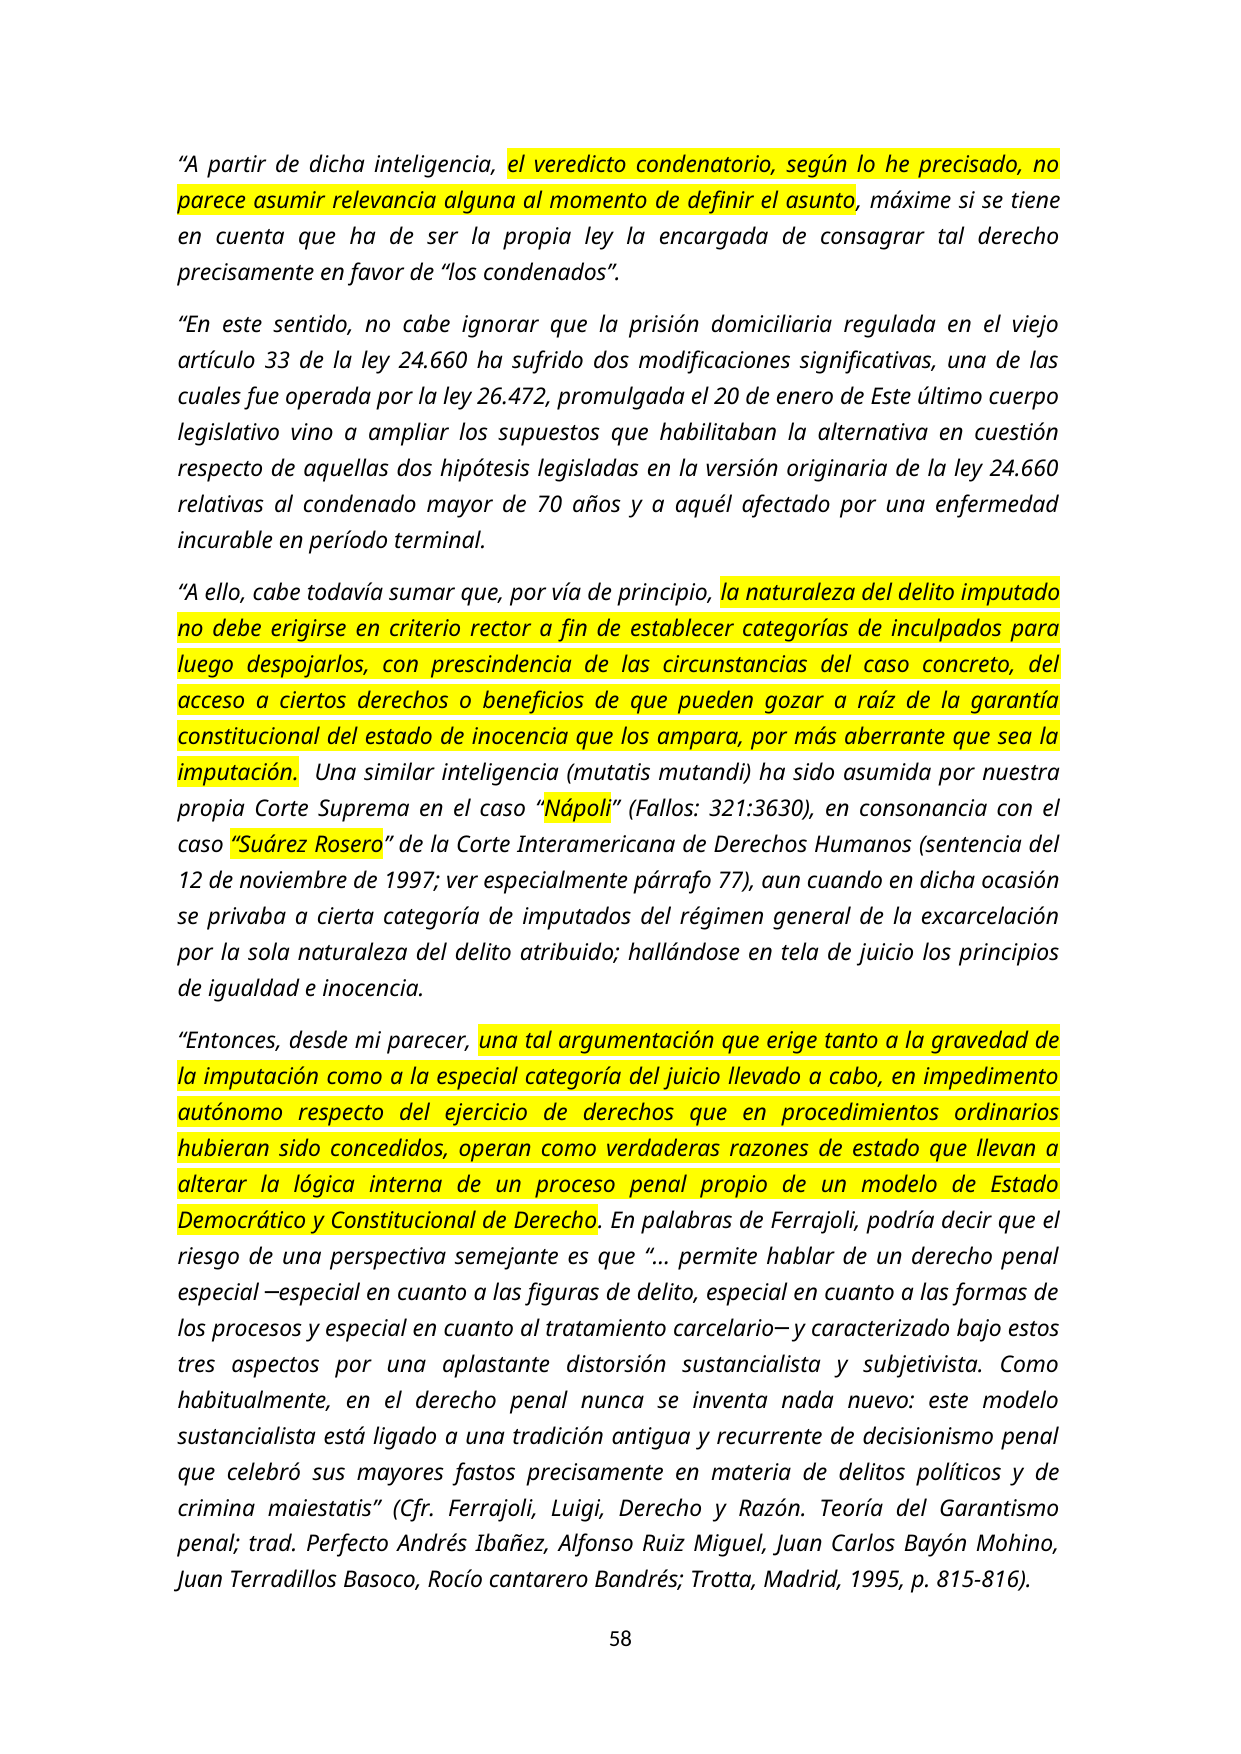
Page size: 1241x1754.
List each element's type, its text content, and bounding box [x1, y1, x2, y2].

text “Entonces, desde mi parecer, una tal argumentación que erige tanto a la gravedad de la imputación como a la especial categoría del juicio llevado a cabo, en impedimento autónomo respecto del ejercicio de derechos que en procedimientos ordinarios hubieran sido concedidos, operan como verdaderas razones de estado que llevan a alterar la lógica interna de un proceso penal propio de un modelo de Estado Democrático y Constitucional de Derecho. En palabras de Ferrajoli, podría decir que el riesgo de una perspectiva semejante es que “… permite hablar de un derecho penal especial ─especial en cuanto a las figuras de delito, especial en cuanto a las formas de los procesos y especial en cuanto al tratamiento carcelario─ y caracterizado bajo estos tres aspectos por una aplastante distorsión sustancialista y subjetivista. Como habitualmente, en el derecho penal nunca se inventa nada nuevo: este modelo sustancialista está ligado a una tradición antigua y recurrente de decisionismo penal que celebró sus mayores fastos precisamente en materia de delitos políticos y de crimina maiestatis” (Cfr. Ferrajoli, Luigi, Derecho y Razón. Teoría del Garantismo penal; trad. Perfecto Andrés Ibañez, Alfonso Ruiz Miguel, Juan Carlos Bayón Mohino, Juan Terradillos Basoco, Rocío cantarero Bandrés; Trotta, Madrid, 1995, p. 815-816). [177, 1024, 1063, 1594]
text “A partir de dicha inteligencia, el veredicto condenatorio, según lo he precisado, no parece asumir relevancia alguna al momento de definir el asunto, máxime si se tiene en cuenta que ha de ser la propia ley la encargada de consagrar tal derecho precisamente en favor de “los condenados”. [177, 148, 1063, 287]
text “A ello, cabe todavía sumar que, por vía de principio, la naturaleza del delito imputado no debe erigirse en criterio rector a fin de establecer categorías de inculpados para luego despojarlos, con prescindencia de las circunstancias del caso concreto, del acceso a ciertos derechos o beneficios de que pueden gozar a raíz de la garantía constitucional del estado de inocencia que los ampara, por más aberrante que sea la imputación. Una similar inteligencia (mutatis mutandi) ha sido asumida por nuestra propia Corte Suprema en el caso “Nápoli” (Fallos: 321:3630), en consonancia con el caso “Suárez Rosero” de la Corte Interamericana de Derechos Humanos (sentencia del 12 de noviembre de 1997; ver especialmente párrafo 77), aun cuando en dicha ocasión se privaba a cierta categoría de imputados del régimen general de la excarcelación por la sola naturaleza del delito atribuido; hallándose en tela de juicio los principios de igualdad e inocencia. [177, 576, 1063, 1003]
text “En este sentido, no cabe ignorar que la prisión domiciliaria regulada en el viejo artículo 33 de la ley 24.660 ha sufrido dos modificaciones significativas, una de las cuales fue operada por la ley 26.472, promulgada el 20 de enero de Este último cuerpo legislativo vino a ampliar los supuestos que habilitaban la alternativa en cuestión respecto de aquellas dos hipótesis legisladas en la versión originaria de la ley 24.660 relativas al condenado mayor de 70 años y a aquél afectado por una enfermedad incurable en período terminal. [177, 308, 1063, 555]
